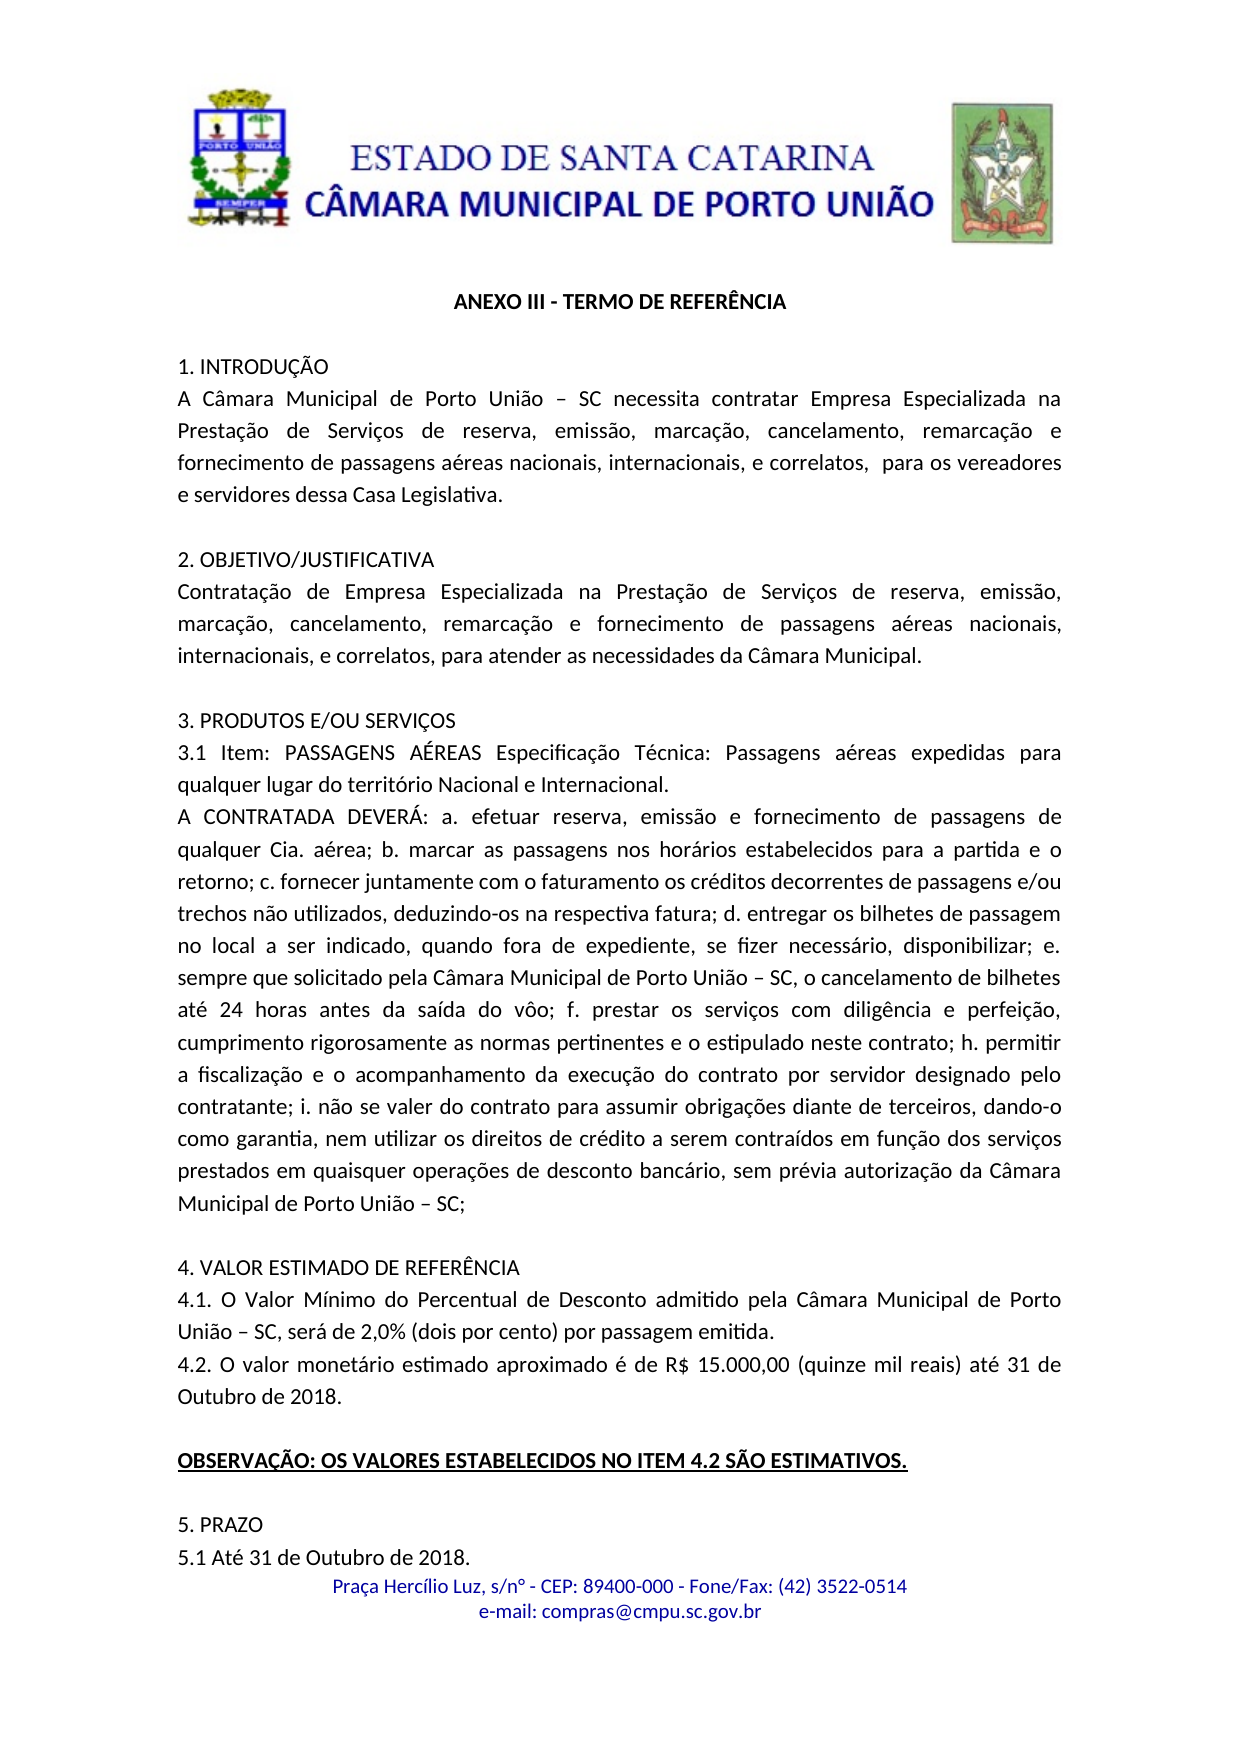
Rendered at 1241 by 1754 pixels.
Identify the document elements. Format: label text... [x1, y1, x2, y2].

text 5. PRAZO [177, 1511, 1063, 1539]
text Contratação de Empresa Especializada na Prestação de Serviços de reserva, emissão, marcação, cancelamento, remarcação e fornecimento de passagens aéreas nacionais, internacionais, e correlatos, para atender as necessidades da Câmara Municipal. [177, 577, 1063, 669]
text A CONTRATADA DEVERÁ: a. efetuar reserva, emissão e fornecimento de passagens de qualquer Cia. aérea; b. marcar as passagens nos horários estabelecidos para a partida e o retorno; c. fornecer juntamente com o faturamento os créditos decorrentes de passagens e/ou trechos não utilizados, deduzindo-os na respectiva fatura; d. entregar os bilhetes de passagem no local a ser indicado, quando fora de expediente, se fizer necessário, disponibilizar; e. sempre que solicitado pela Câmara Municipal de Porto União – SC, o cancelamento de bilhetes até 24 horas antes da saída do vôo; f. prestar os serviços com diligência e perfeição, cumprimento rigorosamente as normas pertinentes e o estipulado neste contrato; h. permitir a fiscalização e o acompanhamento da execução do contrato por servidor designado pelo contratante; i. não se valer do contrato para assumir obrigações diante de terceiros, dando-o como garantia, nem utilizar os direitos de crédito a serem contraídos em função dos serviços prestados em quaisquer operações de desconto bancário, sem prévia autorização da Câmara Municipal de Porto União – SC; [177, 802, 1063, 1217]
text 2. OBJETIVO/JUSTIFICATIVA [177, 545, 1063, 573]
text A Câmara Municipal de Porto União – SC necessita contratar Empresa Especializada na Prestação de Serviços de reserva, emissão, marcação, cancelamento, remarcação e fornecimento de passagens aéreas nacionais, internacionais, e correlatos, para os vereadores e servidores dessa Casa Legislativa. [177, 384, 1063, 509]
text 4.1. O Valor Mínimo do Percentual de Desconto admitido pela Câmara Municipal de Porto União – SC, será de 2,0% (dois por cento) por passagem emitida. [177, 1285, 1063, 1346]
text 3. PRODUTOS E/OU SERVIÇOS [177, 706, 1063, 734]
picture [177, 73, 1063, 260]
text 1. INTRODUÇÃO [177, 352, 1063, 380]
text 4. VALOR ESTIMADO DE REFERÊNCIA [177, 1253, 1063, 1281]
text ANEXO III - TERMO DE REFERÊNCIA [177, 287, 1063, 316]
text 5.1 Até 31 de Outubro de 2018. [177, 1543, 1063, 1571]
text OBSERVAÇÃO: OS VALORES ESTABELECIDOS NO ITEM 4.2 SÃO ESTIMATIVOS. [177, 1446, 1063, 1474]
text 3.1 Item: PASSAGENS AÉREAS Especificação Técnica: Passagens aéreas expedidas para qualquer lugar do território Nacional e Internacional. [177, 738, 1063, 798]
text 4.2. O valor monetário estimado aproximado é de R$ 15.000,00 (quinze mil reais) até 31 de Outubro de 2018. [177, 1350, 1063, 1410]
